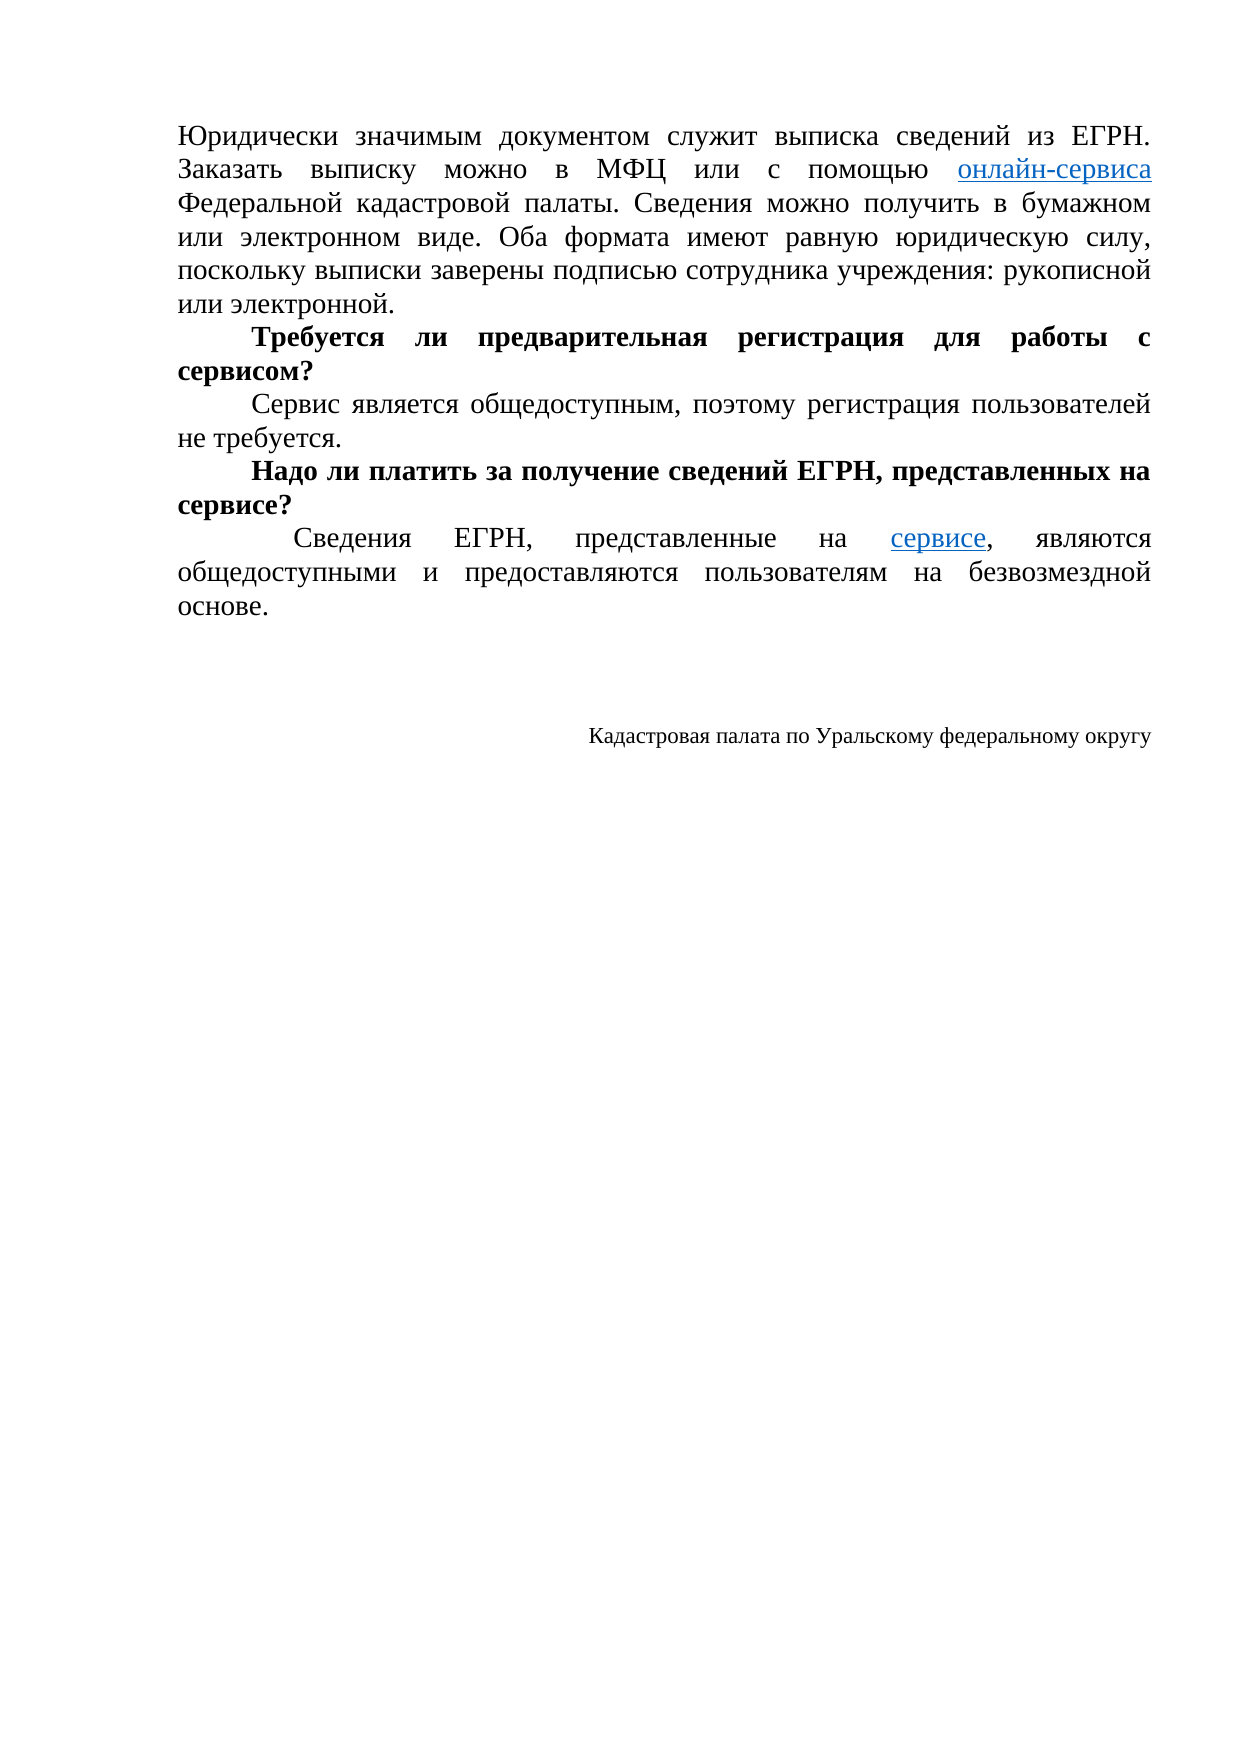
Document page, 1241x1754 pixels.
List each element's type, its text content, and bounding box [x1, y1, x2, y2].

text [177, 118, 1152, 319]
text Требуется ли предварительная регистрация для работы с сервисом? [177, 319, 1152, 386]
text Кадастровая палата по Уральскому федеральному округу [177, 722, 1152, 748]
text Сервис является общедоступным, поэтому регистрация пользователей не требуется. [177, 386, 1152, 453]
text Надо ли платить за получение сведений ЕГРН, представленных на сервисе? [177, 453, 1152, 521]
text Сведения ЕГРН, представленные на сервисе, являются общедоступными и предоставляются пользователям на безвозмездной основе. [177, 521, 1152, 621]
